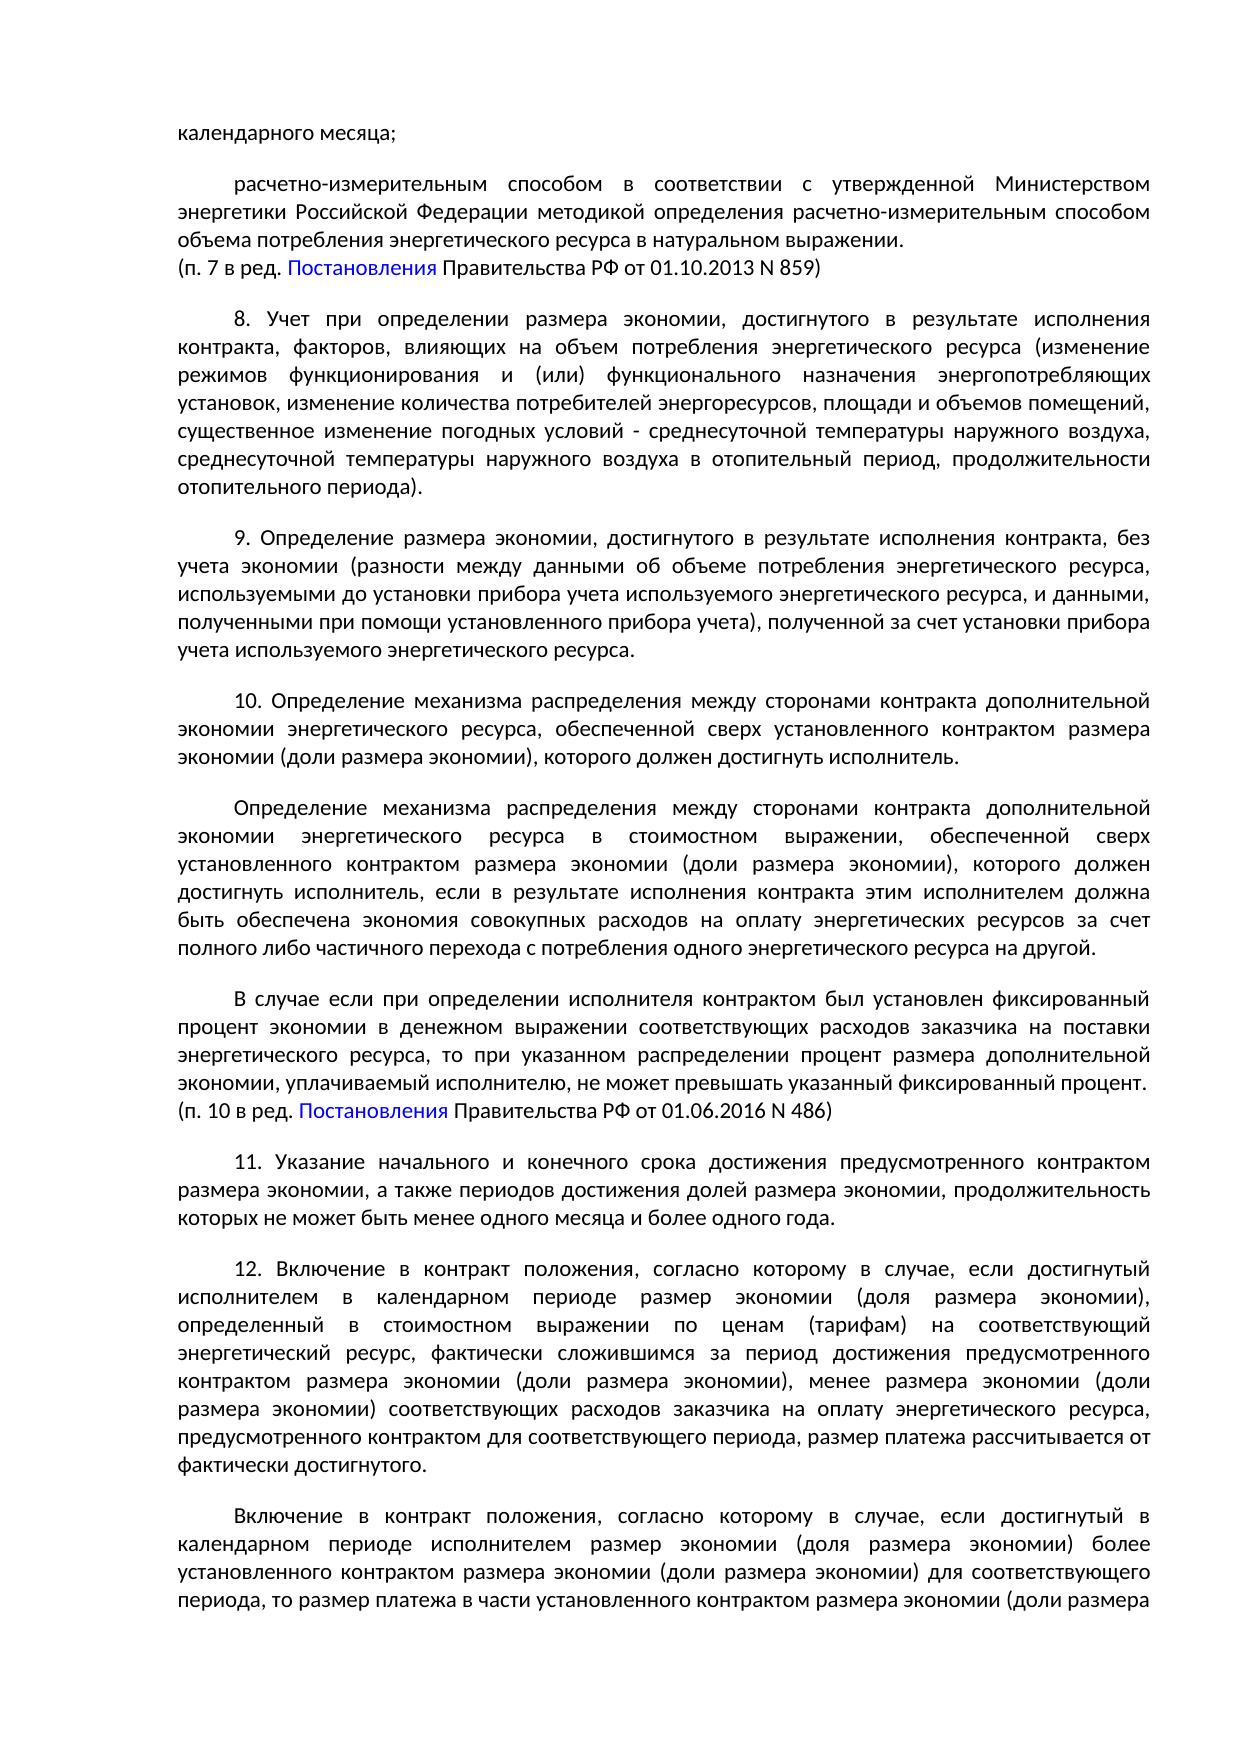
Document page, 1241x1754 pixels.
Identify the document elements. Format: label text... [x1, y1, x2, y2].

text 11. Указание начального и конечного срока достижения предусмотренного контрактом размера экономии, а также периодов достижения долей размера экономии, продолжительность которых не может быть менее одного месяца и более одного года. [177, 1147, 1152, 1231]
text 9. Определение размера экономии, достигнутого в результате исполнения контракта, без учета экономии (разности между данными об объеме потребления энергетического ресурса, используемыми до установки прибора учета используемого энергетического ресурса, и данными, полученными при помощи установленного прибора учета), полученной за счет установки прибора учета используемого энергетического ресурса. [177, 523, 1152, 663]
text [177, 1501, 1152, 1613]
text (п. 10 в ред. Постановления Правительства РФ от 01.06.2016 N 486) [177, 1096, 1152, 1124]
text 12. Включение в контракт положения, согласно которому в случае, если достигнутый исполнителем в календарном периоде размер экономии (доля размера экономии), определенный в стоимостном выражении по ценам (тарифам) на соответствующий энергетический ресурс, фактически сложившимся за период достижения предусмотренного контрактом размера экономии (доли размера экономии), менее размера экономии (доли размера экономии) соответствующих расходов заказчика на оплату энергетического ресурса, предусмотренного контрактом для соответствующего периода, размер платежа рассчитывается от фактически достигнутого. [177, 1254, 1152, 1478]
text (п. 7 в ред. Постановления Правительства РФ от 01.10.2013 N 859) [177, 253, 1152, 281]
text Определение механизма распределения между сторонами контракта дополнительной экономии энергетического ресурса в стоимостном выражении, обеспеченной сверх установленного контрактом размера экономии (доли размера экономии), которого должен достигнуть исполнитель, если в результате исполнения контракта этим исполнителем должна быть обеспечена экономия совокупных расходов на оплату энергетических ресурсов за счет полного либо частичного перехода с потребления одного энергетического ресурса на другой. [177, 793, 1152, 961]
text 8. Учет при определении размера экономии, достигнутого в результате исполнения контракта, факторов, влияющих на объем потребления энергетического ресурса (изменение режимов функционирования и (или) функционального назначения энергопотребляющих установок, изменение количества потребителей энергоресурсов, площади и объемов помещений, существенное изменение погодных условий - среднесуточной температуры наружного воздуха, среднесуточной температуры наружного воздуха в отопительный период, продолжительности отопительного периода). [177, 304, 1152, 500]
text В случае если при определении исполнителя контрактом был установлен фиксированный процент экономии в денежном выражении соответствующих расходов заказчика на поставки энергетического ресурса, то при указанном распределении процент размера дополнительной экономии, уплачиваемый исполнителю, не может превышать указанный фиксированный процент. [177, 984, 1152, 1096]
text 10. Определение механизма распределения между сторонами контракта дополнительной экономии энергетического ресурса, обеспеченной сверх установленного контрактом размера экономии (доли размера экономии), которого должен достигнуть исполнитель. [177, 686, 1152, 770]
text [177, 118, 1152, 146]
